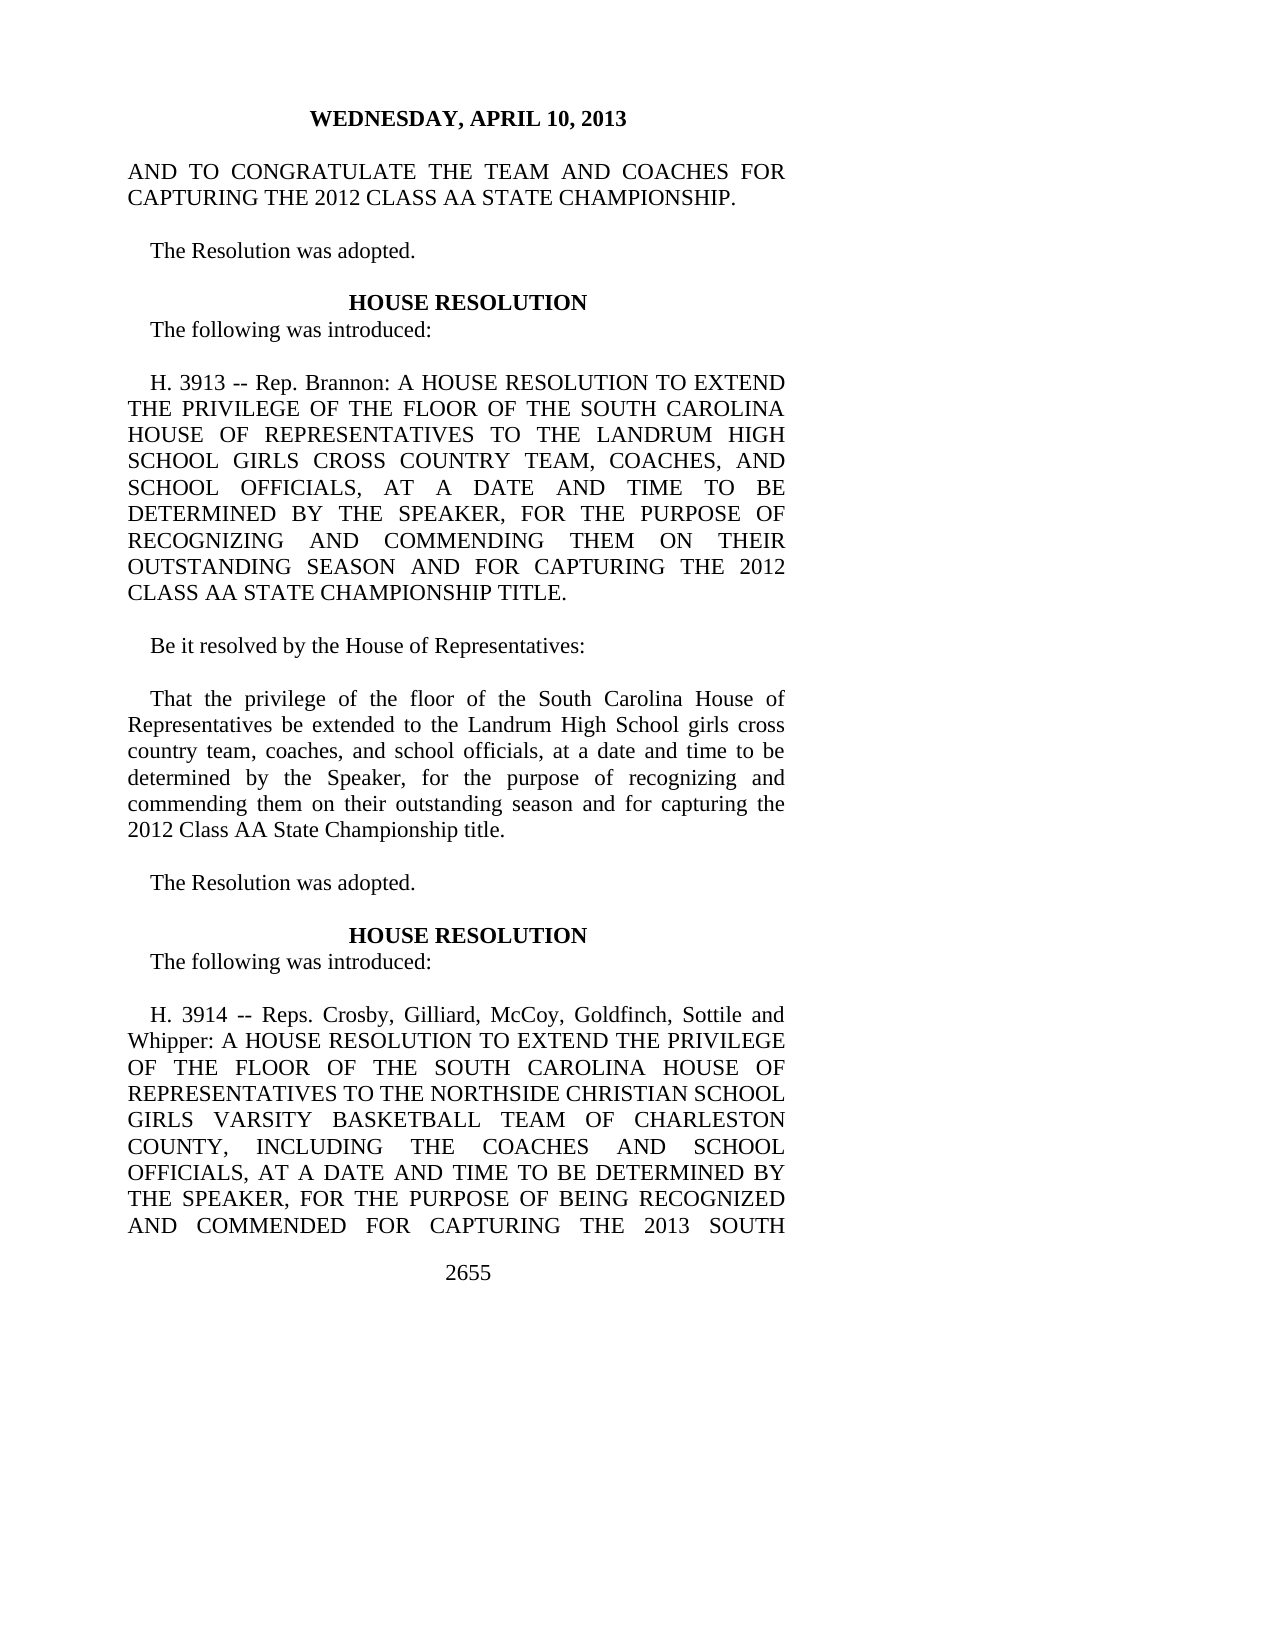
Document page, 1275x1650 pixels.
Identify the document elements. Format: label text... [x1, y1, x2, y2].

text H. 3913 -- Rep. Brannon: A HOUSE RESOLUTION TO EXTEND THE PRIVILEGE OF THE FLOOR OF THE SOUTH CAROLINA HOUSE OF REPRESENTATIVES TO THE LANDRUM HIGH SCHOOL GIRLS CROSS COUNTRY TEAM, COACHES, AND SCHOOL OFFICIALS, AT A DATE AND TIME TO BE DETERMINED BY THE SPEAKER, FOR THE PURPOSE OF RECOGNIZING AND COMMENDING THEM ON THEIR OUTSTANDING SEASON AND FOR CAPTURING THE 2012 CLASS AA STATE CHAMPIONSHIP TITLE. [127, 368, 786, 606]
text Be it resolved by the House of Representatives: [127, 632, 786, 658]
text HOUSE RESOLUTION [127, 922, 786, 948]
text HOUSE RESOLUTION [127, 289, 786, 316]
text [127, 1001, 786, 1238]
text The Resolution was adopted. [127, 237, 786, 263]
text The Resolution was adopted. [127, 869, 786, 896]
text That the privilege of the floor of the South Carolina House of Representatives be extended to the Landrum High School girls cross country team, coaches, and school officials, at a date and time to be determined by the Speaker, for the purpose of recognizing and commending them on their outstanding season and for capturing the 2012 Class AA State Championship title. [127, 685, 786, 843]
text The following was introduced: [127, 948, 786, 975]
text The following was introduced: [127, 316, 786, 342]
text AND TO CONGRATULATE THE TEAM AND COACHES FOR CAPTURING THE 2012 CLASS AA STATE CHAMPIONSHIP. [127, 158, 786, 210]
